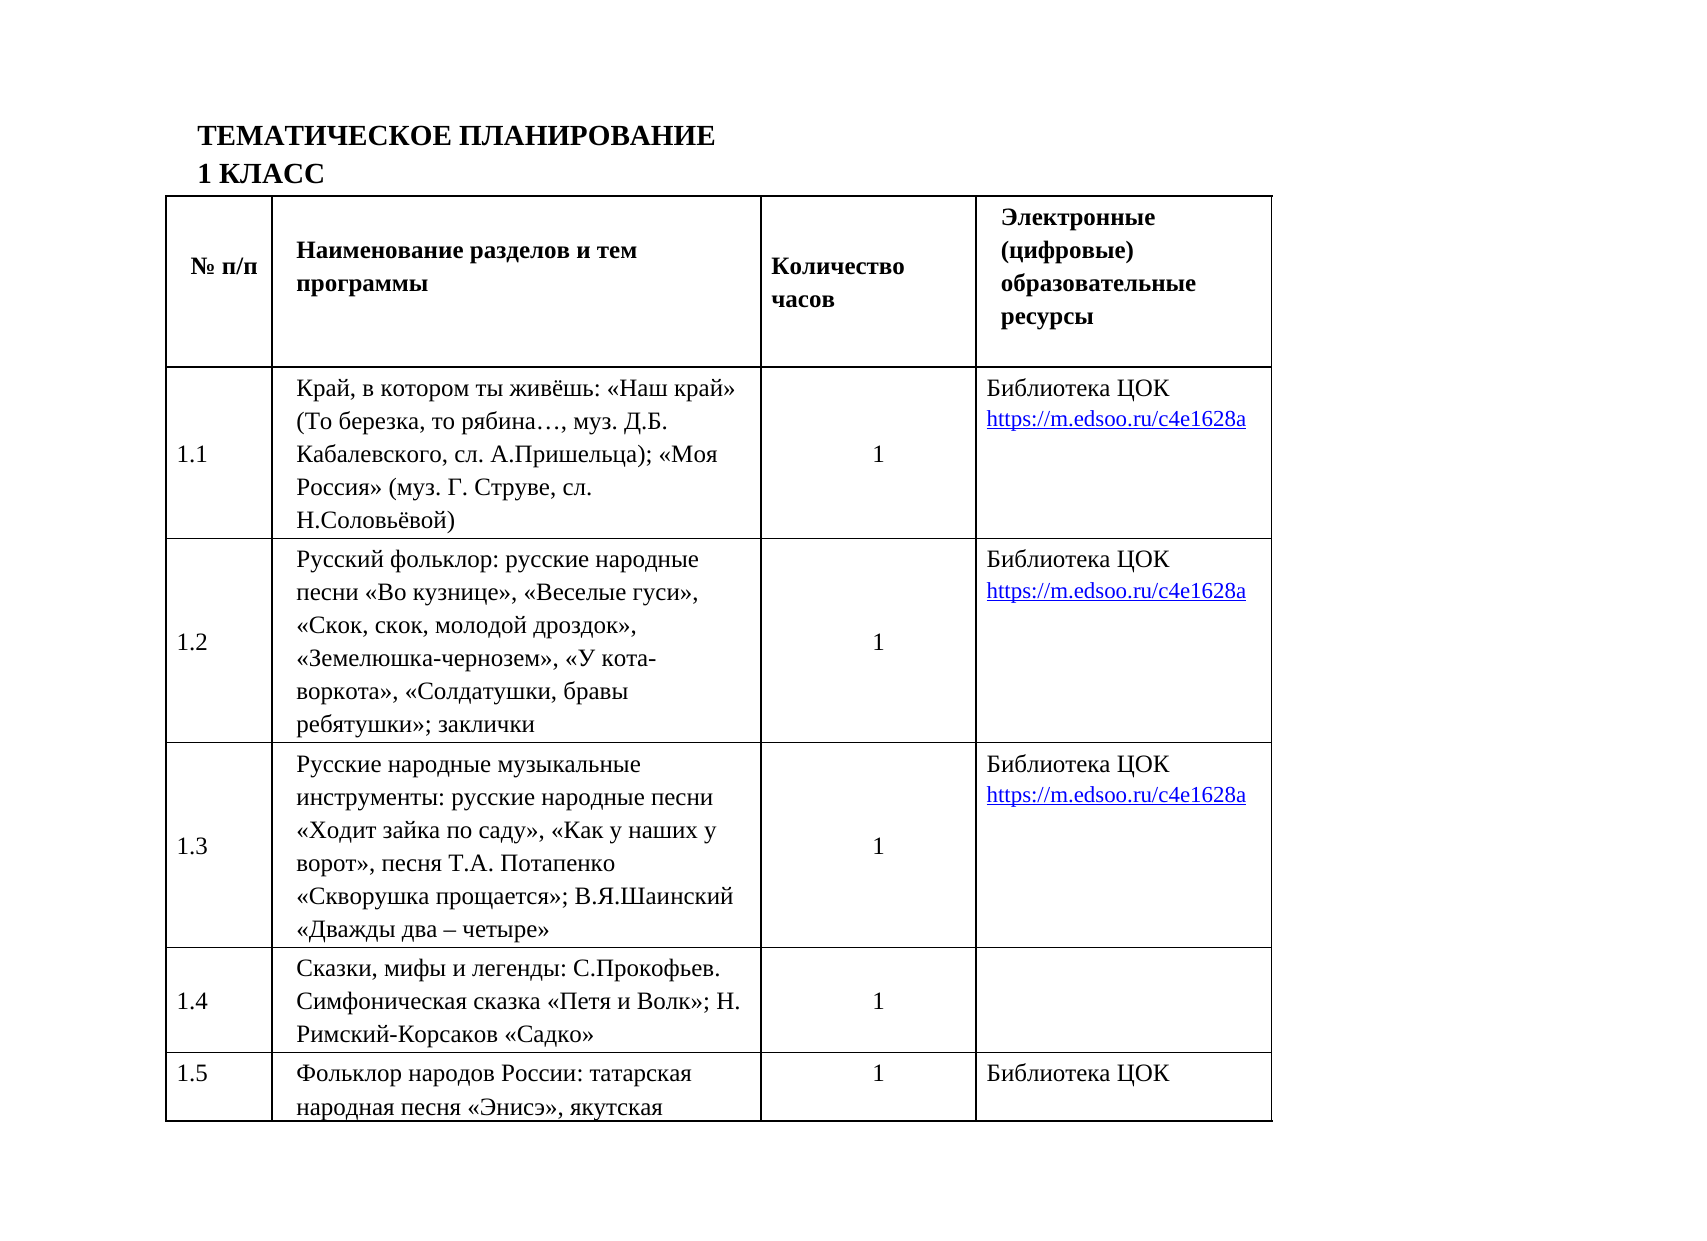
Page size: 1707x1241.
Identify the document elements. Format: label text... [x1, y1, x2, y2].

table_cell 1 [762, 539, 975, 742]
table_cell 1.4 [167, 948, 271, 1052]
table_header Наименование разделов и тем программы [273, 197, 760, 366]
table_header Электронные (цифровые) образовательные ресурсы [977, 197, 1271, 366]
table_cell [977, 1053, 1271, 1120]
text ТЕМАТИЧЕСКОЕ ПЛАНИРОВАНИЕ [190, 118, 1618, 152]
table_cell 1 [762, 743, 975, 946]
table_cell 1.3 [167, 743, 271, 946]
table_cell Библиотека ЦОК https://m.edsoo.ru/c4e1628a [977, 539, 1271, 742]
table_cell [977, 948, 1271, 1052]
table_cell Край, в котором ты живёшь: «Наш край» (То березка, то рябина…, муз. Д.Б. Кабалевского, сл. А.Пришельца); «Моя Россия» (муз. Г. Струве, сл. Н.Соловьёвой) [273, 368, 760, 537]
table_cell 1.1 [167, 368, 271, 537]
text 1 КЛАСС [190, 157, 1618, 190]
table_header № п/п [167, 197, 271, 366]
table_header Количество часов [762, 197, 975, 366]
table_cell 1.2 [167, 539, 271, 742]
table_cell 1 [762, 1053, 975, 1120]
table_cell Русские народные музыкальные инструменты: русские народные песни «Ходит зайка по саду», «Как у наших у ворот», песня Т.А. Потапенко «Скворушка прощается»; В.Я.Шаинский «Дважды два – четыре» [273, 743, 760, 946]
table_cell Сказки, мифы и легенды: С.Прокофьев. Симфоническая сказка «Петя и Волк»; Н. Римский-Корсаков «Садко» [273, 948, 760, 1052]
table_cell 1 [762, 948, 975, 1052]
table_cell 1.5 [167, 1053, 271, 1120]
table_cell Русский фольклор: русские народные песни «Во кузнице», «Веселые гуси», «Скок, скок, молодой дроздок», «Земелюшка-чернозем», «У кота-воркота», «Солдатушки, бравы ребятушки»; заклички [273, 539, 760, 742]
table_cell Библиотека ЦОК https://m.edsoo.ru/c4e1628a [977, 368, 1271, 537]
table_cell Библиотека ЦОК https://m.edsoo.ru/c4e1628a [977, 743, 1271, 946]
table_cell 1 [762, 368, 975, 537]
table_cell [273, 1053, 760, 1120]
